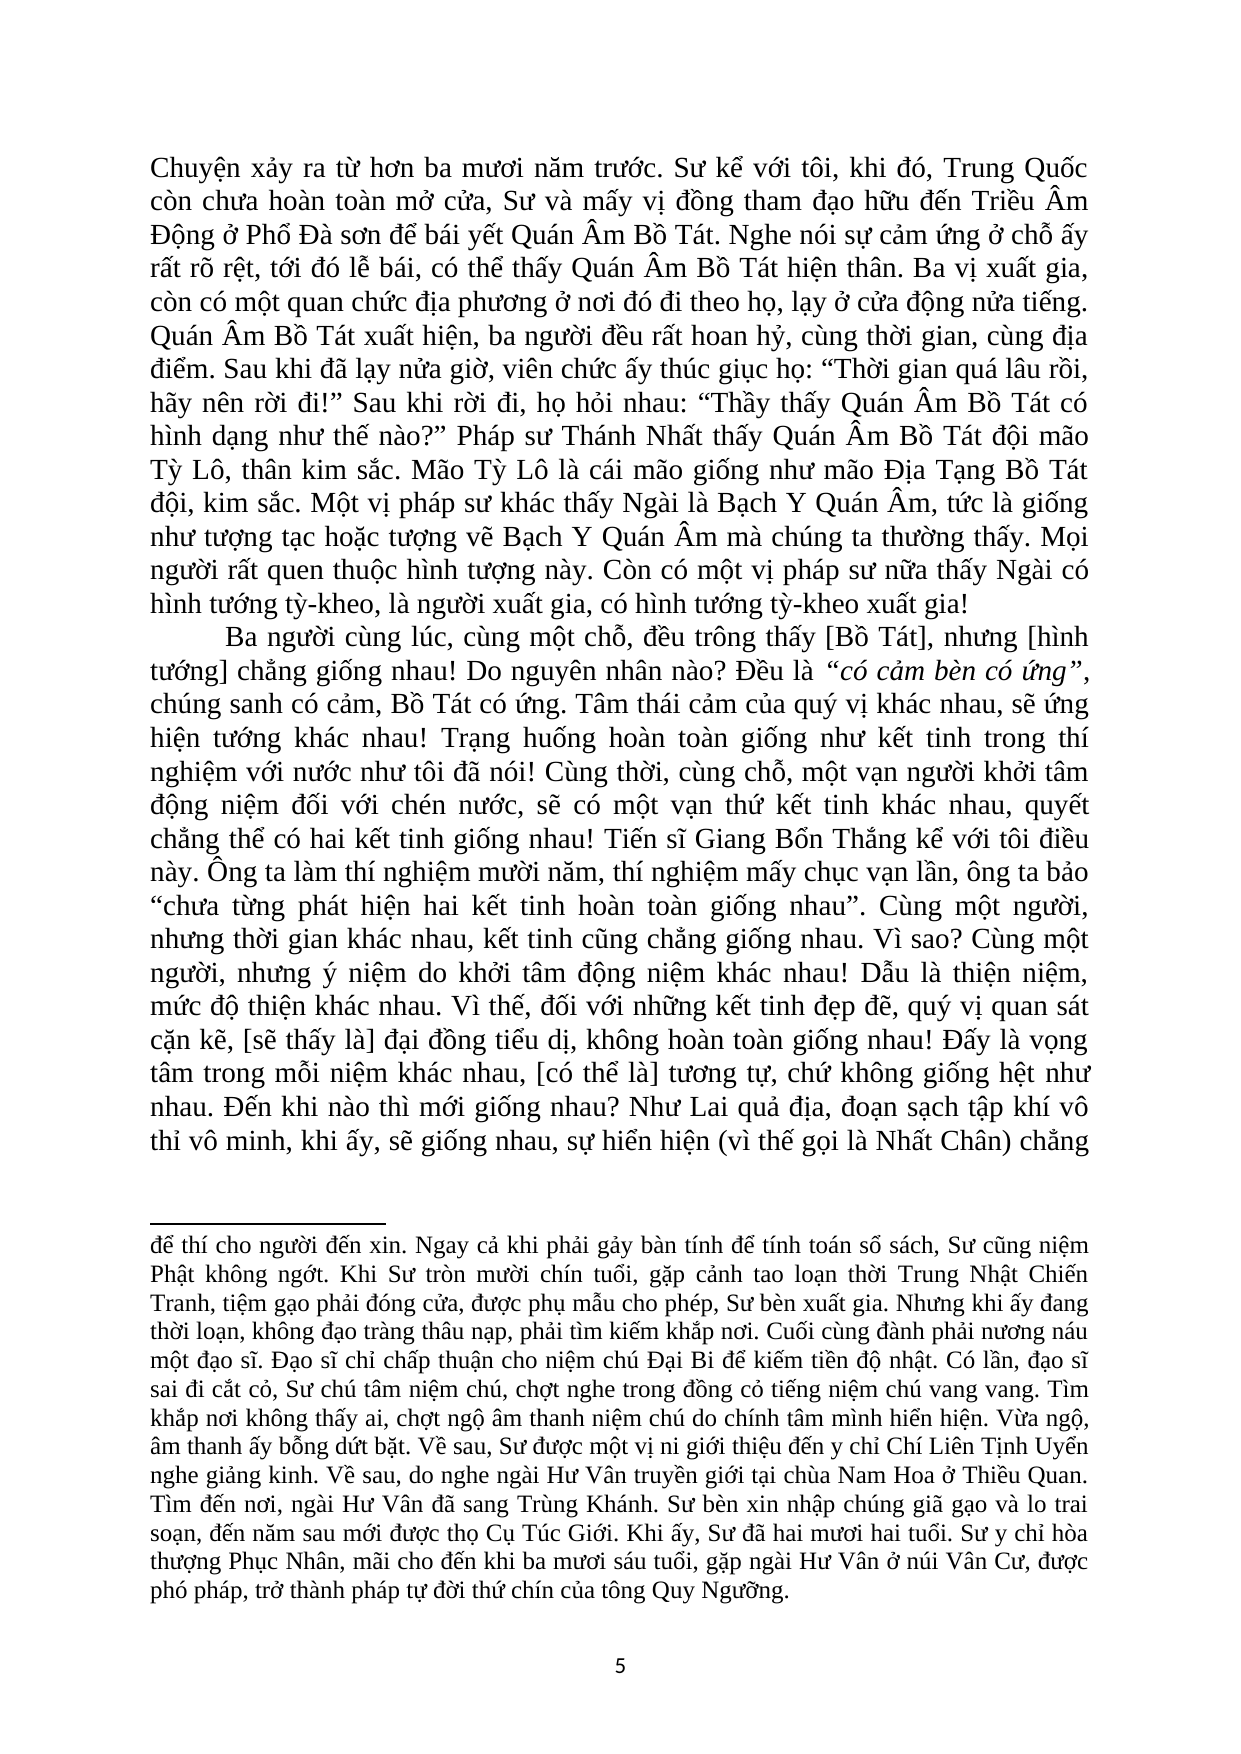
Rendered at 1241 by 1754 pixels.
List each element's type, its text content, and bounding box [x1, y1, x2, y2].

text Ba người cùng lúc, cùng một chỗ, đều trông thấy [Bồ Tát], nhưng [hình tướng] chẳng giống nhau! Do nguyên nhân nào? Đều là “có cảm bèn có ứng”, chúng sanh có cảm, Bồ Tát có ứng. Tâm thái cảm của quý vị khác nhau, sẽ ứng hiện tướng khác nhau! Trạng huống hoàn toàn giống như kết tinh trong thí nghiệm với nước như tôi đã nói! Cùng thời, cùng chỗ, một vạn người khởi tâm động niệm đối với chén nước, sẽ có một vạn thứ kết tinh khác nhau, quyết chẳng thể có hai kết tinh giống nhau! Tiến sĩ Giang Bổn Thắng kể với tôi điều này. Ông ta làm thí nghiệm mười năm, thí nghiệm mấy chục vạn lần, ông ta bảo “chưa từng phát hiện hai kết tinh hoàn toàn giống nhau”. Cùng một người, nhưng thời gian khác nhau, kết tinh cũng chẳng giống nhau. Vì sao? Cùng một người, nhưng ý niệm do khởi tâm động niệm khác nhau! Dẫu là thiện niệm, mức độ thiện khác nhau. Vì thế, đối với những kết tinh đẹp đẽ, quý vị quan sát cặn kẽ, [sẽ thấy là] đại đồng tiểu dị, không hoàn toàn giống nhau! Đấy là vọng tâm trong mỗi niệm khác nhau, [có thể là] tương tự, chứ không giống hệt như nhau. Đến khi nào thì mới giống nhau? Như Lai quả địa, đoạn sạch tập khí vô thỉ vô minh, khi ấy, sẽ giống nhau, sự hiển hiện (vì thế gọi là Nhất Chân) chẳng có biến hóa! Bất luận vào lúc nào, bất luận ở chỗ nào, đều thấy hoàn toàn như nhau, nên gọi là Nhất Chân. [150, 619, 1090, 1156]
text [150, 150, 1090, 619]
